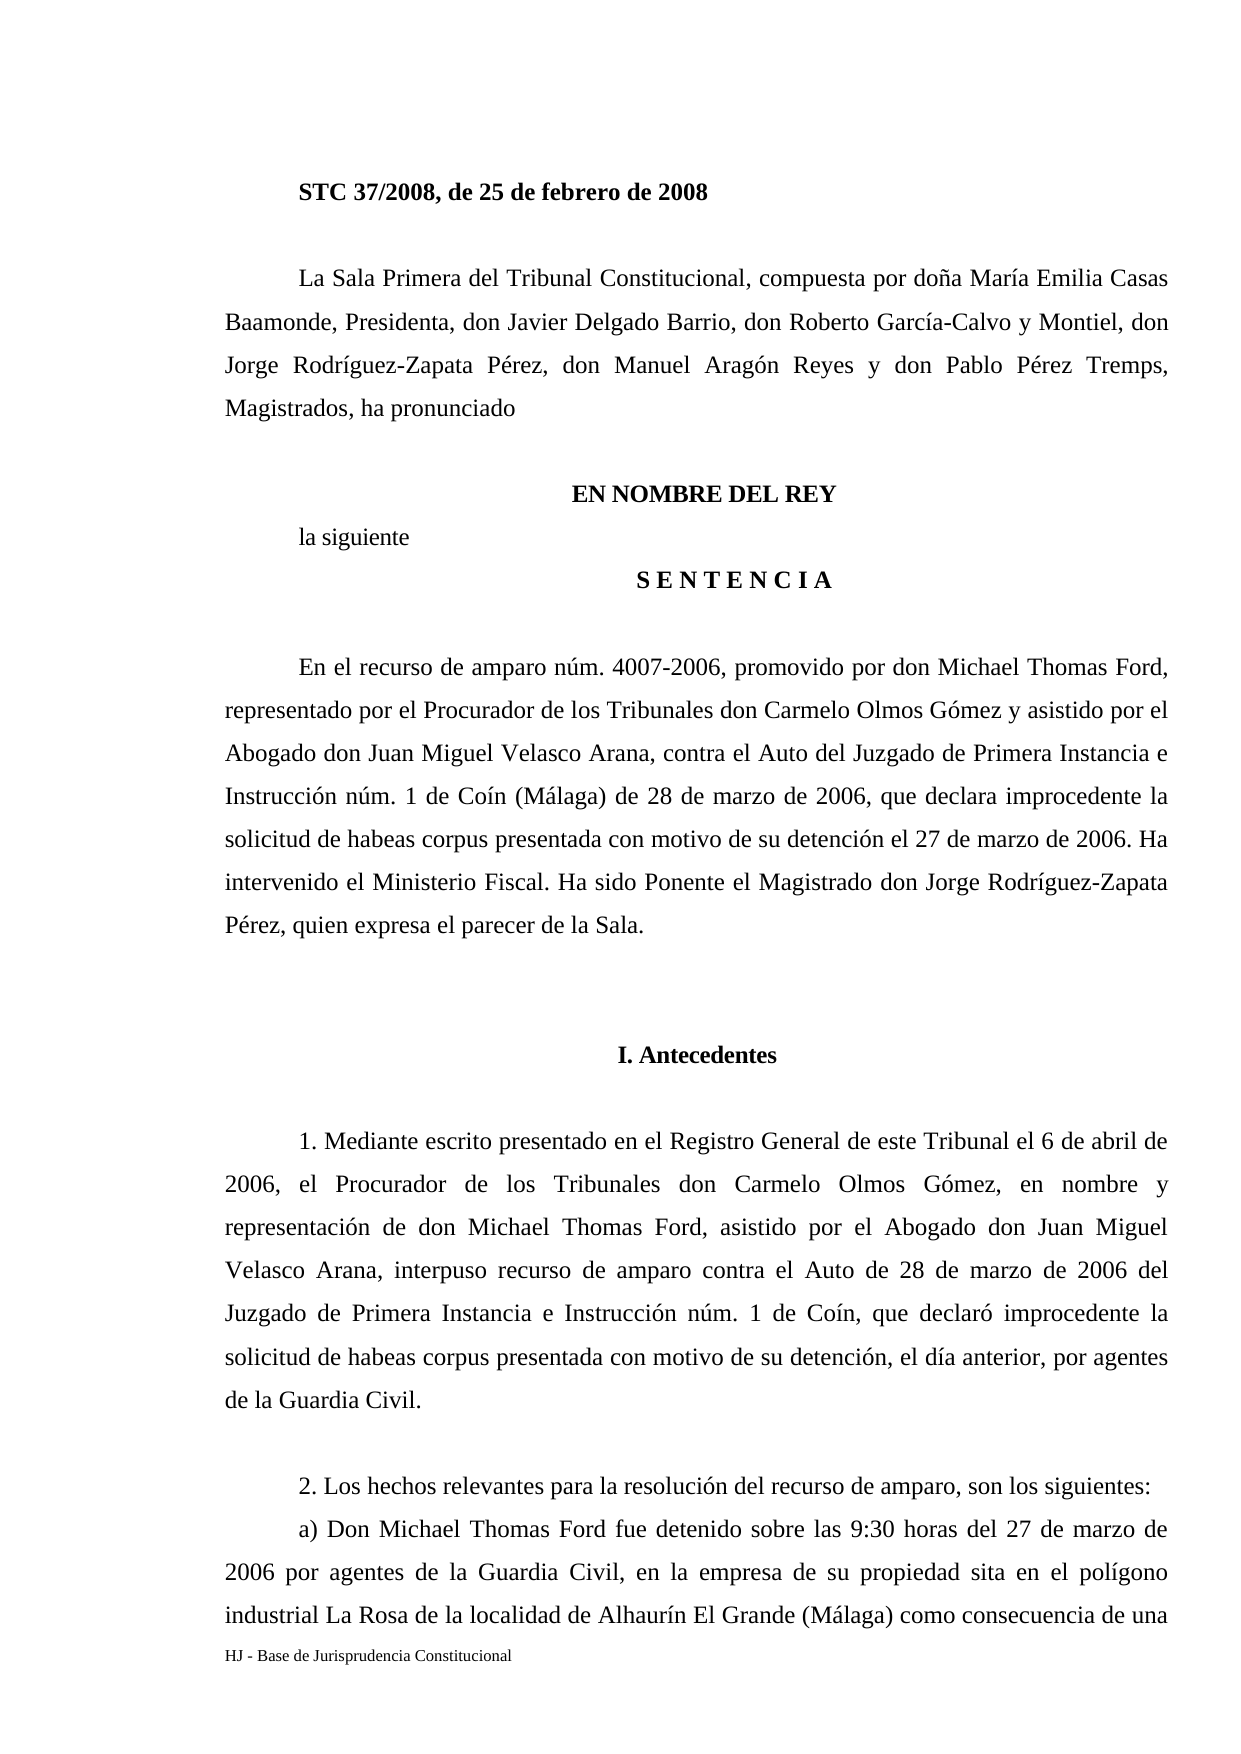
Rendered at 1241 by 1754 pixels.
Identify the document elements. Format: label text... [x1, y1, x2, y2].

text S E N T E N C I A [224, 565, 1169, 594]
text la siguiente [224, 522, 1110, 551]
text EN NOMBRE DEL REY [224, 479, 1110, 508]
text En el recurso de amparo núm. 4007-2006, promovido por don Michael Thomas Ford, representado por el Procurador de los Tribunales don Carmelo Olmos Gómez y asistido por el Abogado don Juan Miguel Velasco Arana, contra el Auto del Juzgado de Primera Instancia e Instrucción núm. 1 de Coín (Málaga) de 28 de marzo de 2006, que declara improcedente la solicitud de habeas corpus presentada con motivo de su detención el 27 de marzo de 2006. Ha intervenido el Ministerio Fiscal. Ha sido Ponente el Magistrado don Jorge Rodríguez-Zapata Pérez, quien expresa el parecer de la Sala. [224, 652, 1169, 939]
text STC 37/2008, de 25 de febrero de 2008 [224, 177, 1169, 206]
text 2. Los hechos relevantes para la resolución del recurso de amparo, son los siguientes: [224, 1471, 1169, 1500]
text I. Antecedentes [224, 1040, 1169, 1068]
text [224, 1514, 1169, 1629]
text La Sala Primera del Tribunal Constitucional, compuesta por doña María Emilia Casas Baamonde, Presidenta, don Javier Delgado Barrio, don Roberto García-Calvo y Montiel, don Jorge Rodríguez-Zapata Pérez, don Manuel Aragón Reyes y don Pablo Pérez Tremps, Magistrados, ha pronunciado [224, 263, 1169, 422]
text 1. Mediante escrito presentado en el Registro General de este Tribunal el 6 de abril de 2006, el Procurador de los Tribunales don Carmelo Olmos Gómez, en nombre y representación de don Michael Thomas Ford, asistido por el Abogado don Juan Miguel Velasco Arana, interpuso recurso de amparo contra el Auto de 28 de marzo de 2006 del Juzgado de Primera Instancia e Instrucción núm. 1 de Coín, que declaró improcedente la solicitud de habeas corpus presentada con motivo de su detención, el día anterior, por agentes de la Guardia Civil. [224, 1126, 1169, 1413]
